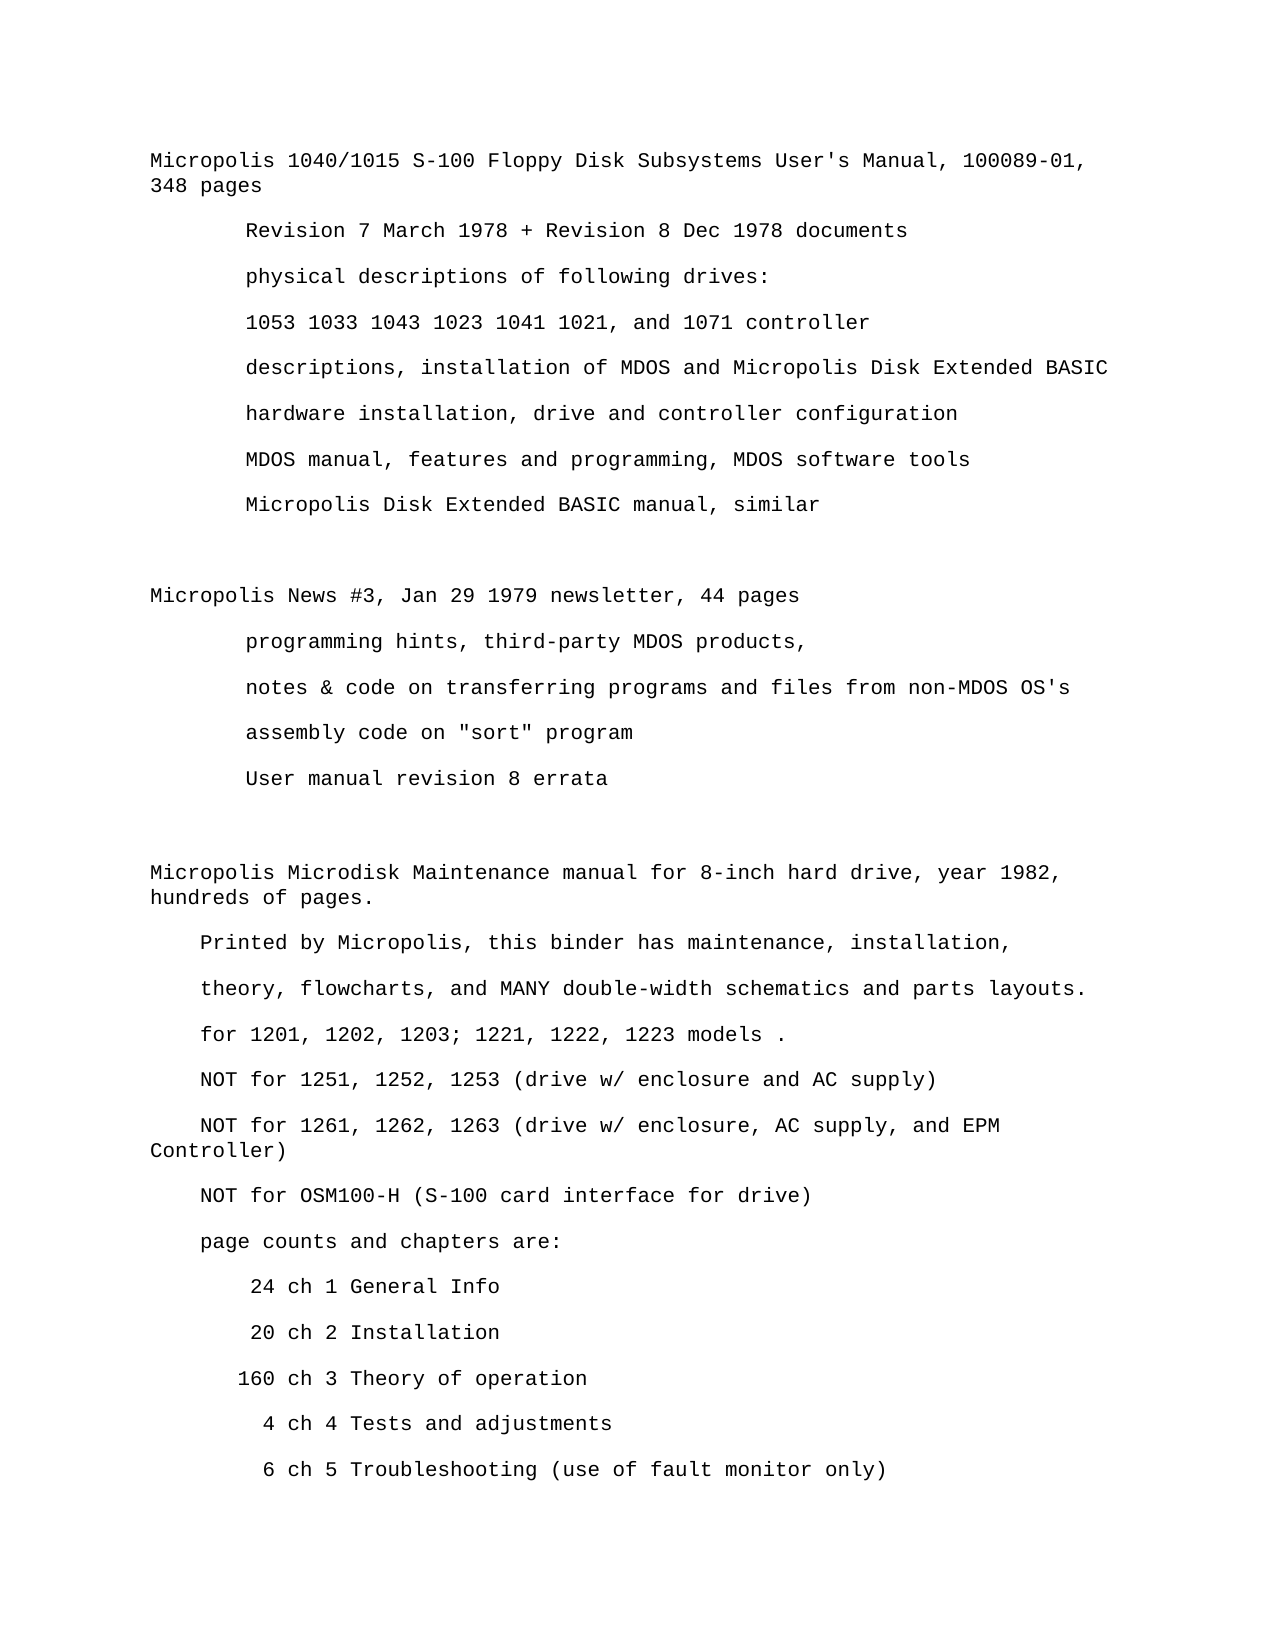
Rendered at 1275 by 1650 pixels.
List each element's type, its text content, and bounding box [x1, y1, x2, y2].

text NOT for OSM100-H (S-100 card interface for drive) [150, 1185, 1125, 1209]
text for 1201, 1202, 1203; 1221, 1222, 1223 models . [150, 1023, 1125, 1047]
text MDOS manual, features and programming, MDOS software tools [150, 448, 1125, 472]
text physical descriptions of following drives: [150, 266, 1125, 290]
text 1053 1033 1043 1023 1041 1021, and 1071 controller [150, 312, 1125, 335]
text 160 ch 3 Theory of operation [150, 1368, 1125, 1391]
text Micropolis News #3, Jan 29 1979 newsletter, 44 pages [150, 585, 1125, 609]
text descriptions, installation of MDOS and Micropolis Disk Extended BASIC [150, 357, 1125, 381]
text hardware installation, drive and controller configuration [150, 403, 1125, 427]
text 20 ch 2 Installation [150, 1322, 1125, 1346]
text theory, flowcharts, and MANY double-width schematics and parts layouts. [150, 978, 1125, 1002]
text Revision 7 March 1978 + Revision 8 Dec 1978 documents [150, 220, 1125, 244]
text programming hints, third-party MDOS products, [150, 631, 1125, 655]
text assembly code on "sort" program [150, 722, 1125, 746]
text 4 ch 4 Tests and adjustments [150, 1413, 1125, 1437]
text 24 ch 1 General Info [150, 1276, 1125, 1300]
text Micropolis Disk Extended BASIC manual, similar [150, 494, 1125, 518]
text page counts and chapters are: [150, 1231, 1125, 1254]
text Micropolis Microdisk Maintenance manual for 8-inch hard drive, year 1982, hundreds of pages. [150, 862, 1125, 910]
text notes & code on transferring programs and files from non-MDOS OS's [150, 677, 1125, 700]
text NOT for 1251, 1252, 1253 (drive w/ enclosure and AC supply) [150, 1069, 1125, 1093]
text 6 ch 5 Troubleshooting (use of fault monitor only) [150, 1459, 1125, 1483]
text NOT for 1261, 1262, 1263 (drive w/ enclosure, AC supply, and EPM Controller) [150, 1115, 1125, 1163]
text Micropolis 1040/1015 S-100 Floppy Disk Subsystems User's Manual, 100089-01, 348 pages [150, 150, 1125, 198]
text User manual revision 8 errata [150, 768, 1125, 792]
text Printed by Micropolis, this binder has maintenance, installation, [150, 932, 1125, 956]
